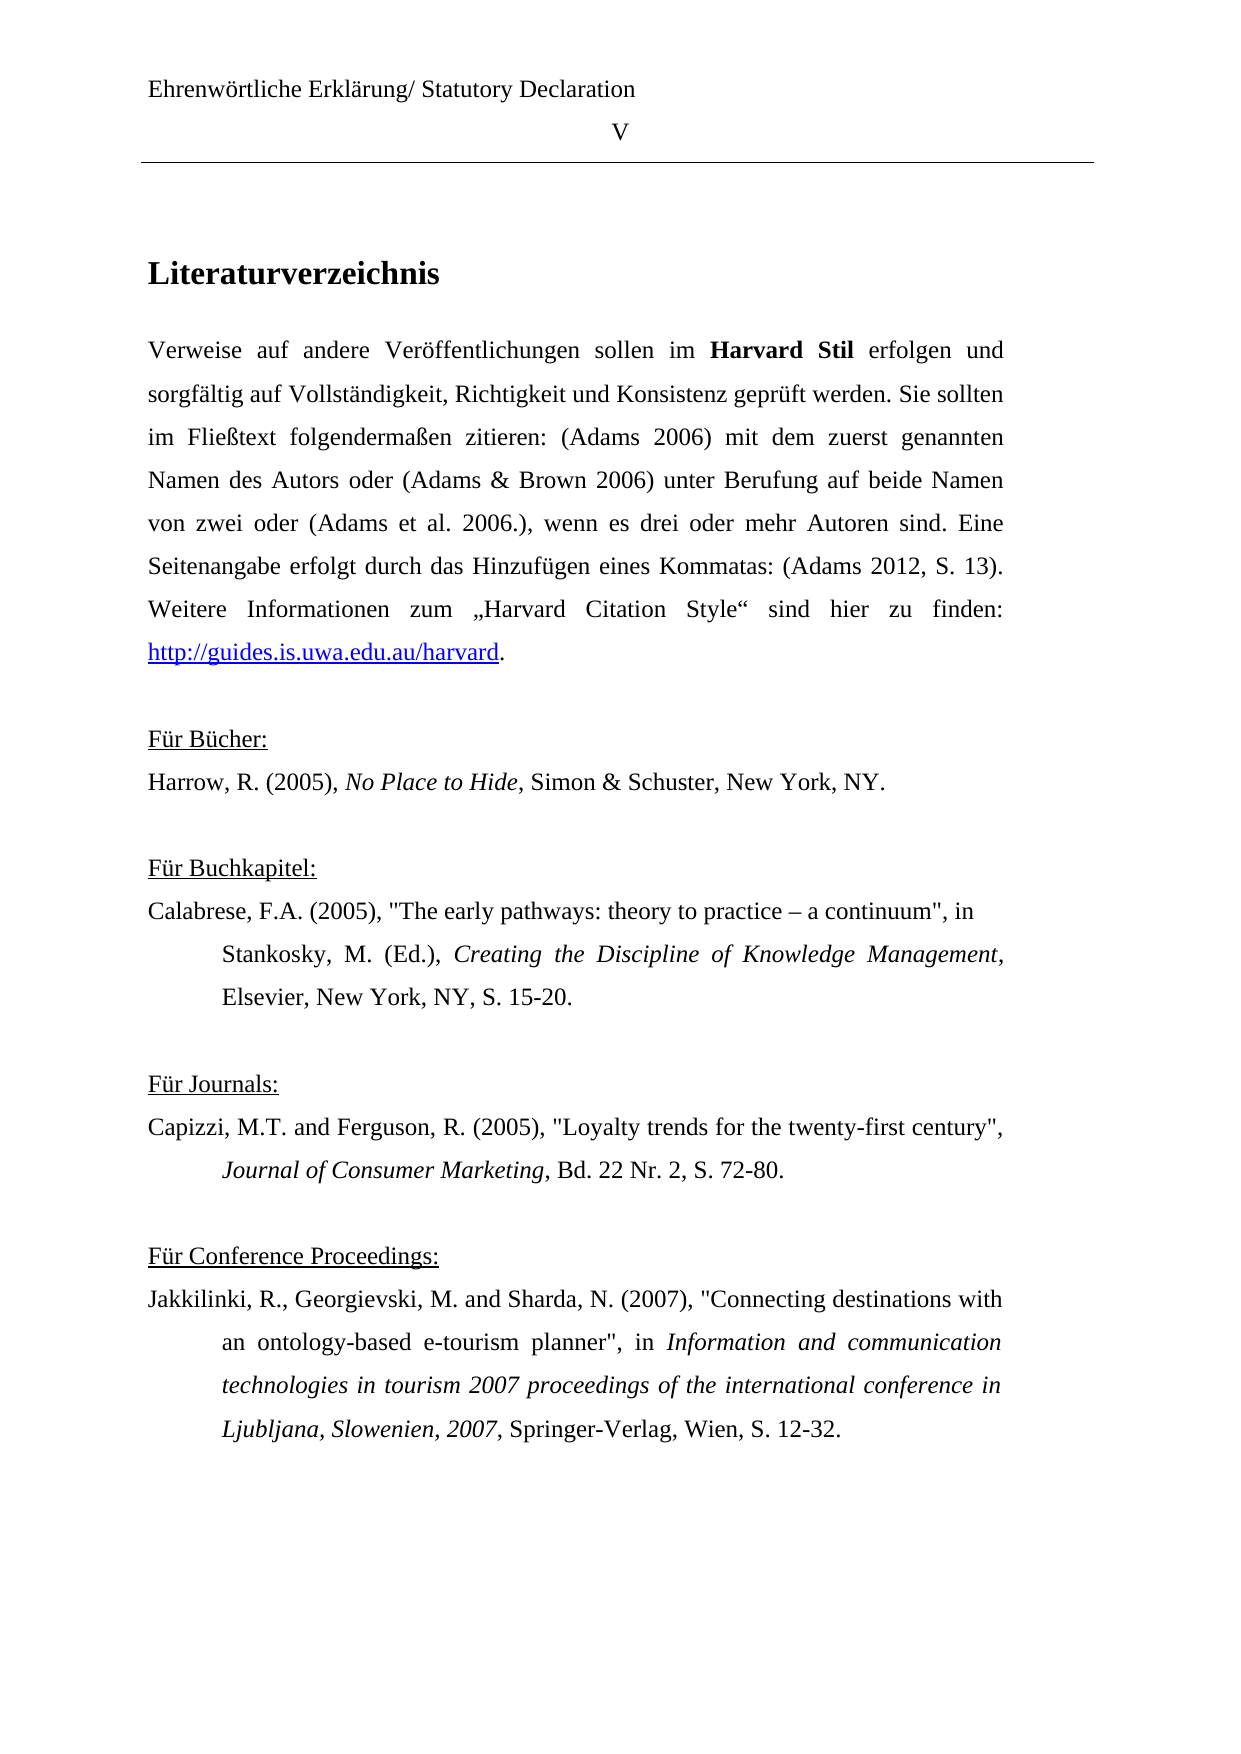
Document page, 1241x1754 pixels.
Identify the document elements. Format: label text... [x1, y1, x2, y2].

text Stankosky, M. (Ed.), Creating the Discipline of Knowledge Management, Elsevier, New York, NY, S. 15-20. [222, 939, 1004, 1011]
text Für Journals: [148, 1069, 1004, 1097]
text Capizzi, M.T. and Ferguson, R. (2005), "Loyalty trends for the twenty-first century", Journal of Consumer Marketing, Bd. 22 Nr. 2, S. 72-80. [148, 1112, 1004, 1184]
text Für Conference Proceedings: [148, 1241, 1004, 1270]
text Harrow, R. (2005), No Place to Hide, Simon & Schuster, New York, NY. [148, 767, 1004, 796]
subtitle Literaturverzeichnis [148, 253, 1004, 291]
text Calabrese, F.A. (2005), "The early pathways: theory to practice – a continuum", in [148, 896, 1004, 925]
text Verweise auf andere Veröffentlichungen sollen im Harvard Stil erfolgen und sorgfältig auf Vollständigkeit, Richtigkeit und Konsistenz geprüft werden. Sie sollten im Fließtext folgendermaßen zitieren: (Adams 2006) mit dem zuerst genannten Namen des Autors oder (Adams & Brown 2006) unter Berufung auf beide Namen von zwei oder (Adams et al. 2006.), wenn es drei oder mehr Autoren sind. Eine Seitenangabe erfolgt durch das Hinzufügen eines Kommatas: (Adams 2012, S. 13). Weitere Informationen zum „Harvard Citation Style“ sind hier zu finden: http://guides.is.uwa.edu.au/harvard. [148, 336, 1004, 666]
text Für Bücher: [148, 724, 1004, 752]
text Jakkilinki, R., Georgievski, M. and Sharda, N. (2007), "Connecting destinations with an ontology-based e-tourism planner", in Information and communication technologies in tourism 2007 proceedings of the international conference in Ljubljana, Slowenien, 2007, Springer-Verlag, Wien, S. 12-32. [148, 1284, 1004, 1442]
text Für Buchkapitel: [148, 853, 1004, 882]
